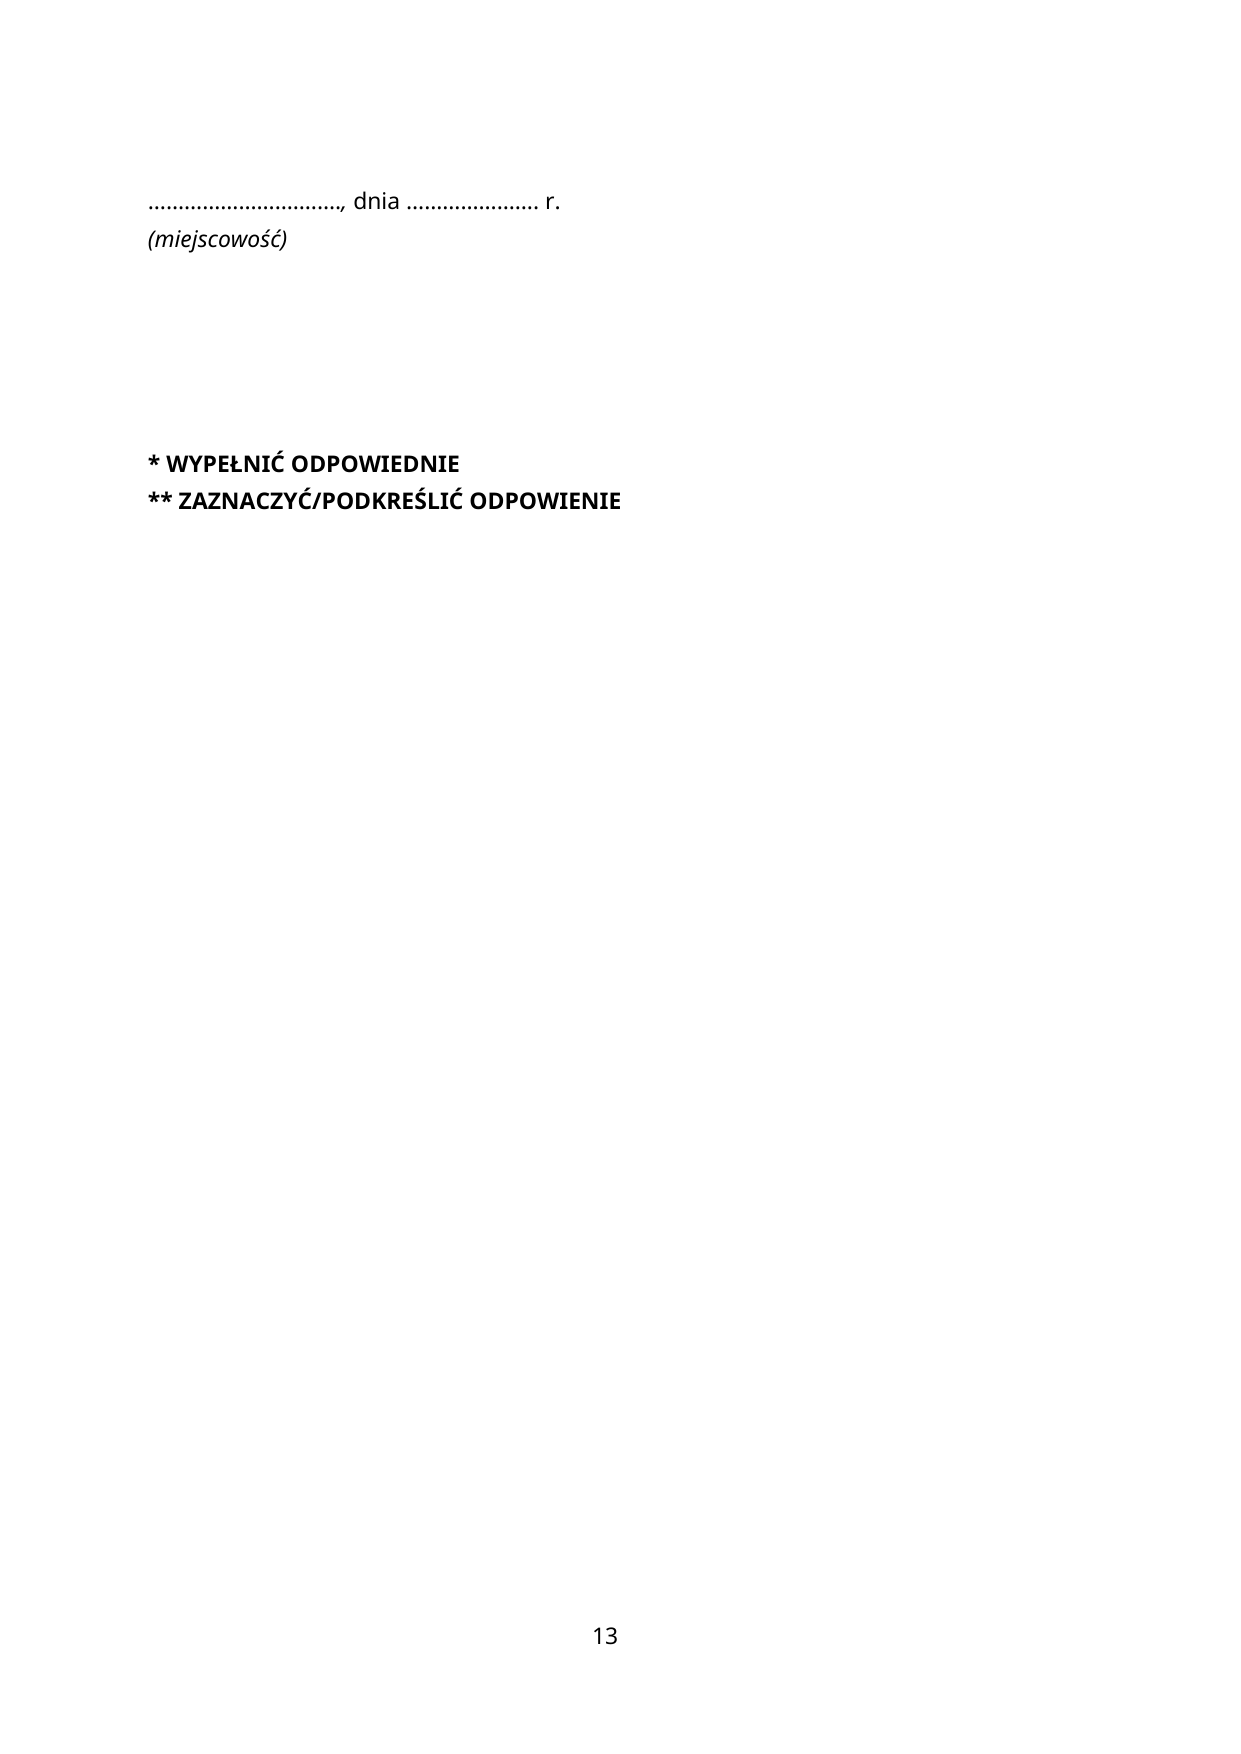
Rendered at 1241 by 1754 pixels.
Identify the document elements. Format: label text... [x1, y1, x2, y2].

text …………………….……., dnia …………………. r. [148, 185, 1093, 216]
text ** ZAZNACZYĆ/PODKREŚLIĆ ODPOWIENIE [148, 485, 1093, 516]
text (miejscowość) [148, 223, 1093, 254]
text * WYPEŁNIĆ ODPOWIEDNIE [148, 448, 1093, 479]
